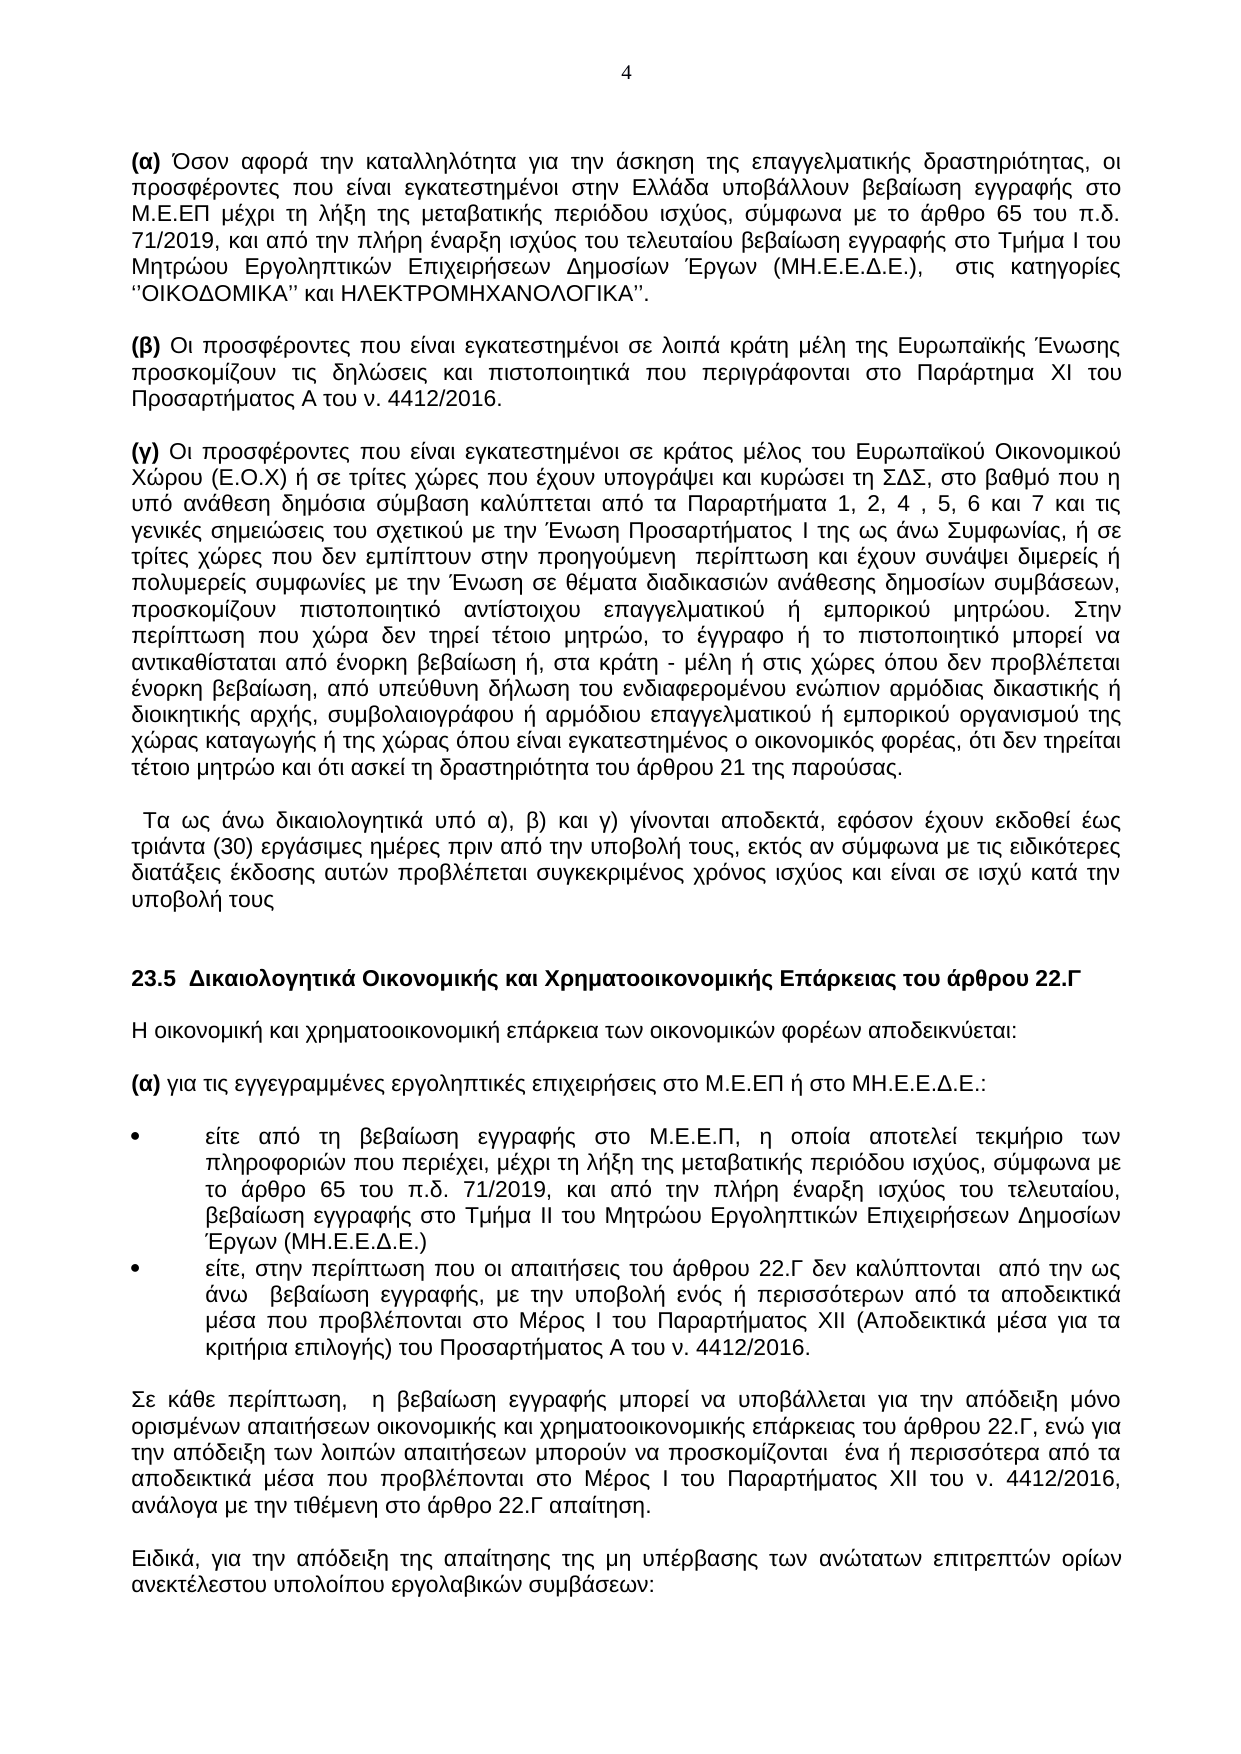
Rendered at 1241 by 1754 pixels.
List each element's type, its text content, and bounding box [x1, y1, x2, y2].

list είτε από τη βεβαίωση εγγραφής στο Μ.Ε.Ε.Π, η οποία αποτελεί τεκμήριο των πληροφοριών που περιέχει, μέχρι τη λήξη της μεταβατικής περιόδου ισχύος, σύμφωνα με το άρθρο 65 του π.δ. 71/2019, και από την πλήρη έναρξη ισχύος του τελευταίου, βεβαίωση εγγραφής στο Τμήμα ΙΙ του Μητρώου Εργοληπτικών Επιχειρήσεων Δημοσίων Έργων (ΜΗ.Ε.Ε.Δ.Ε.) [131, 1123, 1122, 1254]
list είτε, στην περίπτωση που οι απαιτήσεις του άρθρου 22.Γ δεν καλύπτονται από την ως άνω βεβαίωση εγγραφής, με την υποβολή ενός ή περισσότερων από τα αποδεικτικά μέσα που προβλέπονται στο Μέρος Ι του Παραρτήματος ΧΙΙ (Αποδεικτικά μέσα για τα κριτήρια επιλογής) του Προσαρτήματος Α του ν. 4412/2016. [131, 1254, 1122, 1360]
text (α) Όσον αφορά την καταλληλότητα για την άσκηση της επαγγελματικής δραστηριότητας, οι προσφέροντες που είναι εγκατεστημένοι στην Ελλάδα υποβάλλουν βεβαίωση εγγραφής στο Μ.Ε.ΕΠ μέχρι τη λήξη της μεταβατικής περιόδου ισχύος, σύμφωνα με το άρθρο 65 του π.δ. 71/2019, και από την πλήρη έναρξη ισχύος του τελευταίου βεβαίωση εγγραφής στο Τμήμα Ι του Μητρώου Εργοληπτικών Επιχειρήσεων Δημοσίων Έργων (ΜΗ.Ε.Ε.Δ.Ε.), στις κατηγορίες ‘’ΟΙΚΟΔΟΜΙΚΑ’’ και ΗΛΕΚΤΡΟΜΗΧΑΝΟΛΟΓΙΚΑ’’. [131, 148, 1122, 306]
text 23.5 Δικαιολογητικά Οικονομικής και Χρηματοοικονομικής Επάρκειας του άρθρου 22.Γ [131, 965, 1122, 991]
text Η οικονομική και χρηματοοικονομική επάρκεια των οικονομικών φορέων αποδεικνύεται: [131, 1017, 1122, 1044]
text (β) Οι προσφέροντες που είναι εγκατεστημένοι σε λοιπά κράτη μέλη της Ευρωπαϊκής Ένωσης προσκομίζουν τις δηλώσεις και πιστοποιητικά που περιγράφονται στο Παράρτημα XI του Προσαρτήματος Α του ν. 4412/2016. [131, 332, 1122, 411]
text Ειδικά, για την απόδειξη της απαίτησης της μη υπέρβασης των ανώτατων επιτρεπτών ορίων ανεκτέλεστου υπολοίπου εργολαβικών συμβάσεων: [131, 1544, 1122, 1597]
text Σε κάθε περίπτωση, η βεβαίωση εγγραφής μπορεί να υποβάλλεται για την απόδειξη μόνο ορισμένων απαιτήσεων οικονομικής και χρηματοοικονομικής επάρκειας του άρθρου 22.Γ, ενώ για την απόδειξη των λοιπών απαιτήσεων μπορούν να προσκομίζονται ένα ή περισσότερα από τα αποδεικτικά μέσα που προβλέπονται στο Μέρος Ι του Παραρτήματος ΧΙΙ του ν. 4412/2016, ανάλογα με την τιθέμενη στο άρθρο 22.Γ απαίτηση. [131, 1386, 1122, 1518]
text (γ) Οι προσφέροντες που είναι εγκατεστημένοι σε κράτος μέλος του Ευρωπαϊκού Οικονομικού Χώρου (Ε.Ο.Χ) ή σε τρίτες χώρες που έχουν υπογράψει και κυρώσει τη ΣΔΣ, στο βαθμό που η υπό ανάθεση δημόσια σύμβαση καλύπτεται από τα Παραρτήματα 1, 2, 4 , 5, 6 και 7 και τις γενικές σημειώσεις του σχετικού με την Ένωση Προσαρτήματος I της ως άνω Συμφωνίας, ή σε τρίτες χώρες που δεν εμπίπτουν στην προηγούμενη περίπτωση και έχουν συνάψει διμερείς ή πολυμερείς συμφωνίες με την Ένωση σε θέματα διαδικασιών ανάθεσης δημοσίων συμβάσεων, προσκομίζουν πιστοποιητικό αντίστοιχου επαγγελματικού ή εμπορικού μητρώου. Στην περίπτωση που χώρα δεν τηρεί τέτοιο μητρώο, το έγγραφο ή το πιστοποιητικό μπορεί να αντικαθίσταται από ένορκη βεβαίωση ή, στα κράτη - μέλη ή στις χώρες όπου δεν προβλέπεται ένορκη βεβαίωση, από υπεύθυνη δήλωση του ενδιαφερομένου ενώπιον αρμόδιας δικαστικής ή διοικητικής αρχής, συμβολαιογράφου ή αρμόδιου επαγγελματικού ή εμπορικού οργανισμού της χώρας καταγωγής ή της χώρας όπου είναι εγκατεστημένος ο οικονομικός φορέας, ότι δεν τηρείται τέτοιο μητρώο και ότι ασκεί τη δραστηριότητα του άρθρου 21 της παρούσας. [131, 438, 1122, 780]
text (α) για τις εγγεγραμμένες εργοληπτικές επιχειρήσεις στο Μ.Ε.ΕΠ ή στο ΜΗ.Ε.Ε.Δ.Ε.: [131, 1070, 1122, 1096]
text Τα ως άνω δικαιολογητικά υπό α), β) και γ) γίνονται αποδεκτά, εφόσον έχουν εκδοθεί έως τριάντα (30) εργάσιμες ημέρες πριν από την υποβολή τους, εκτός αν σύμφωνα με τις ειδικότερες διατάξεις έκδοσης αυτών προβλέπεται συγκεκριμένος χρόνος ισχύος και είναι σε ισχύ κατά την υποβολή τους [131, 807, 1122, 912]
